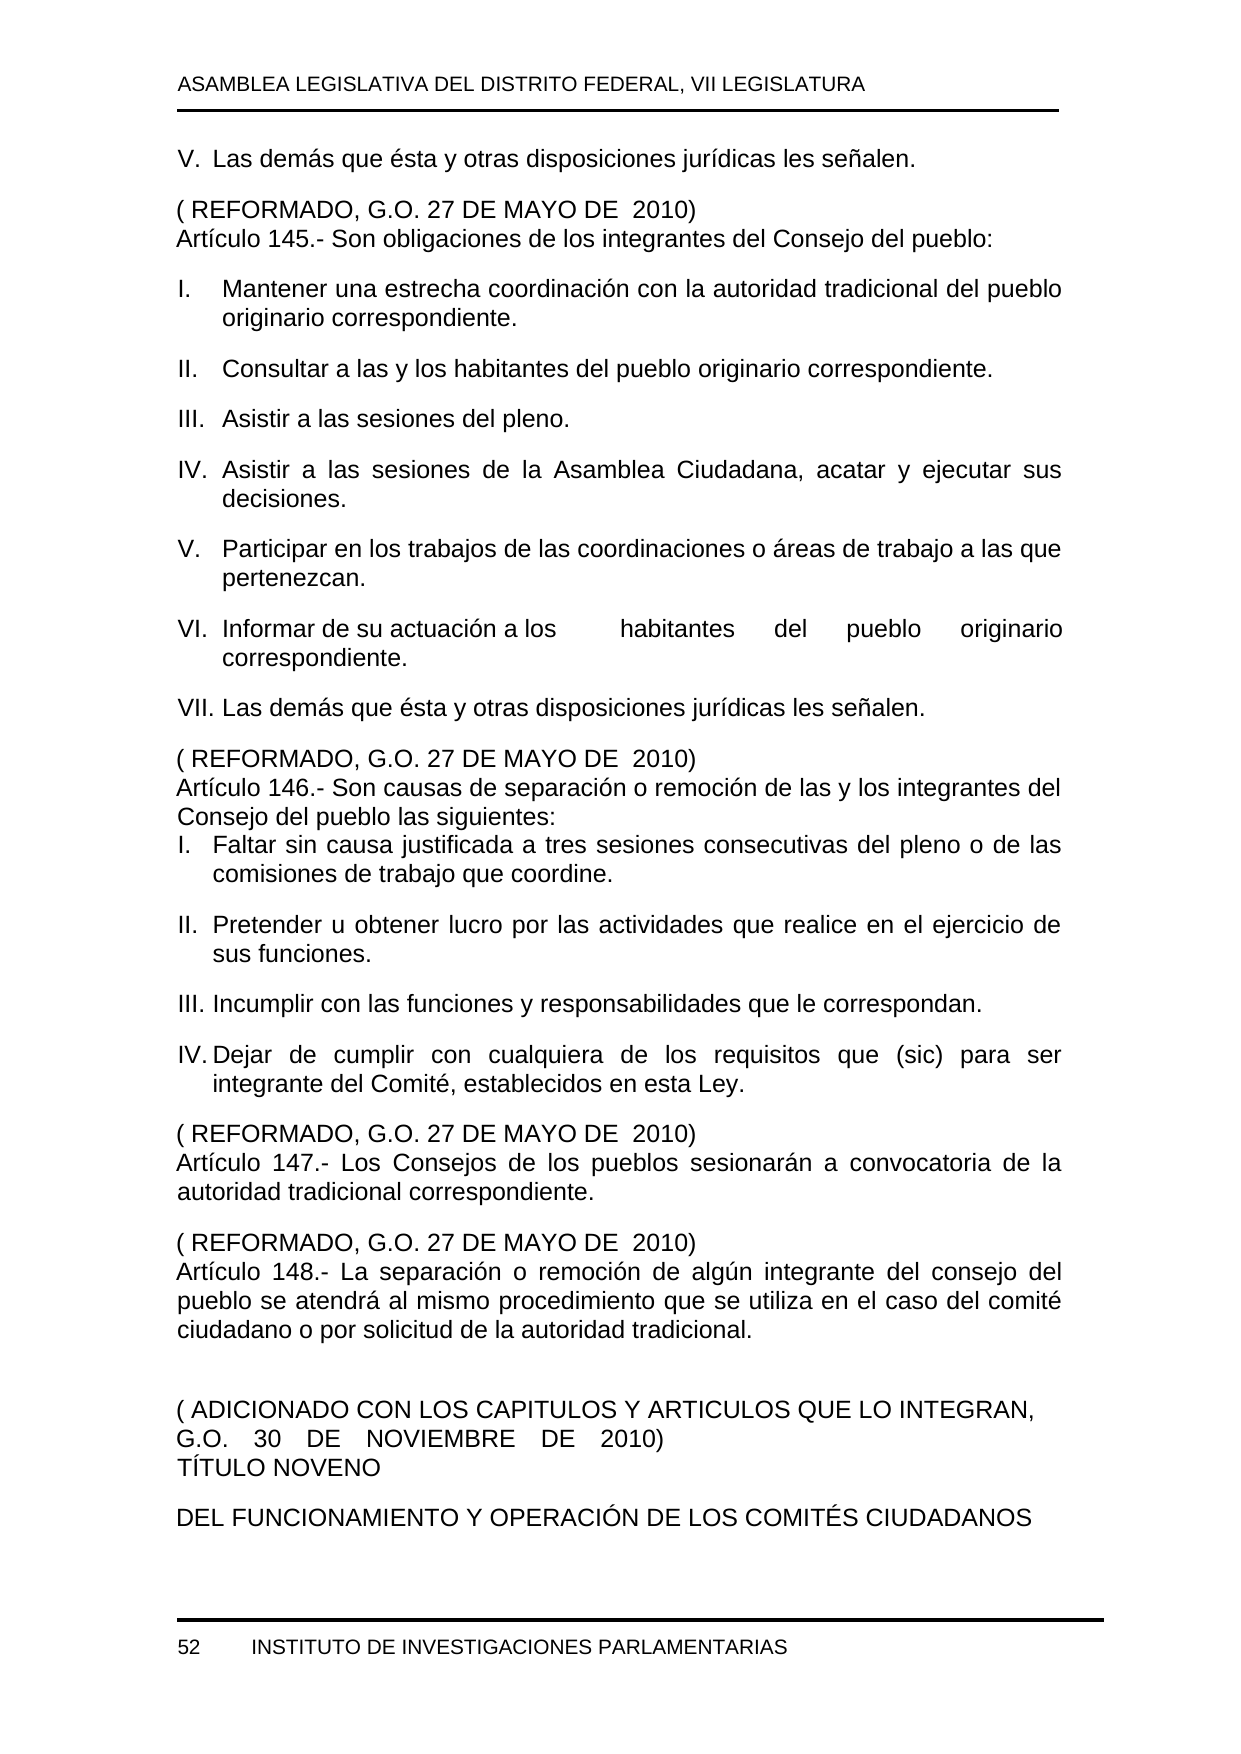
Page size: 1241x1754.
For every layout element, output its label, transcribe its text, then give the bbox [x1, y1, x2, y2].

list Asistir a las sesiones del pleno. [177, 404, 1063, 433]
text Artículo 146.- Son causas de separación o remoción de las y los integrantes del Consejo del pueblo las siguientes: [176, 773, 1063, 830]
list Dejar de cumplir con cualquiera de los requisitos que (sic) para ser integrante del Comité, establecidos en esta Ley. [177, 1040, 1063, 1098]
list Asistir a las sesiones de la Asamblea Ciudadana, acatar y ejecutar sus decisiones. [177, 455, 1063, 512]
text ( ADICIONADO CON LOS CAPITULOS Y ARTICULOS QUE LO INTEGRAN, [176, 1395, 1063, 1423]
list Las demás que ésta y otras disposiciones jurídicas les señalen. [177, 693, 1063, 722]
list Participar en los trabajos de las coordinaciones o áreas de trabajo a las que pertenezcan. [177, 534, 1063, 592]
list Informar de su actuación a los habitantes del pueblo originario correspondiente. [177, 614, 1063, 671]
text ( REFORMADO, G.O. 27 DE MAYO DE 2010) [176, 744, 1063, 772]
text G.O. 30 DE NOVIEMBRE DE 2010) TÍTULO NOVENO [176, 1424, 665, 1481]
text ( REFORMADO, G.O. 27 DE MAYO DE 2010) [176, 195, 1063, 223]
text Artículo 147.- Los Consejos de los pueblos sesionarán a convocatoria de la autoridad tradicional correspondiente. [176, 1148, 1063, 1206]
list Las demás que ésta y otras disposiciones jurídicas les señalen. [177, 144, 1063, 173]
text ( REFORMADO, G.O. 27 DE MAYO DE 2010) [176, 1228, 1063, 1257]
list Mantener una estrecha coordinación con la autoridad tradicional del pueblo originario correspondiente. [177, 274, 1063, 332]
list Incumplir con las funciones y responsabilidades que le correspondan. [177, 989, 1063, 1018]
list Consultar a las y los habitantes del pueblo originario correspondiente. [177, 354, 1063, 382]
text Artículo 148.- La separación o remoción de algún integrante del consejo del pueblo se atendrá al mismo procedimiento que se utiliza en el caso del comité ciudadano o por solicitud de la autoridad tradicional. [176, 1257, 1063, 1343]
text Artículo 145.- Son obligaciones de los integrantes del Consejo del pueblo: [176, 224, 1063, 252]
list Faltar sin causa justificada a tres sesiones consecutivas del pleno o de las comisiones de trabajo que coordine. [177, 831, 1063, 888]
text ( REFORMADO, G.O. 27 DE MAYO DE 2010) [176, 1119, 1063, 1148]
text DEL FUNCIONAMIENTO Y OPERACIÓN DE LOS COMITÉS CIUDADANOS [176, 1503, 1063, 1532]
list Pretender u obtener lucro por las actividades que realice en el ejercicio de sus funciones. [177, 910, 1063, 968]
